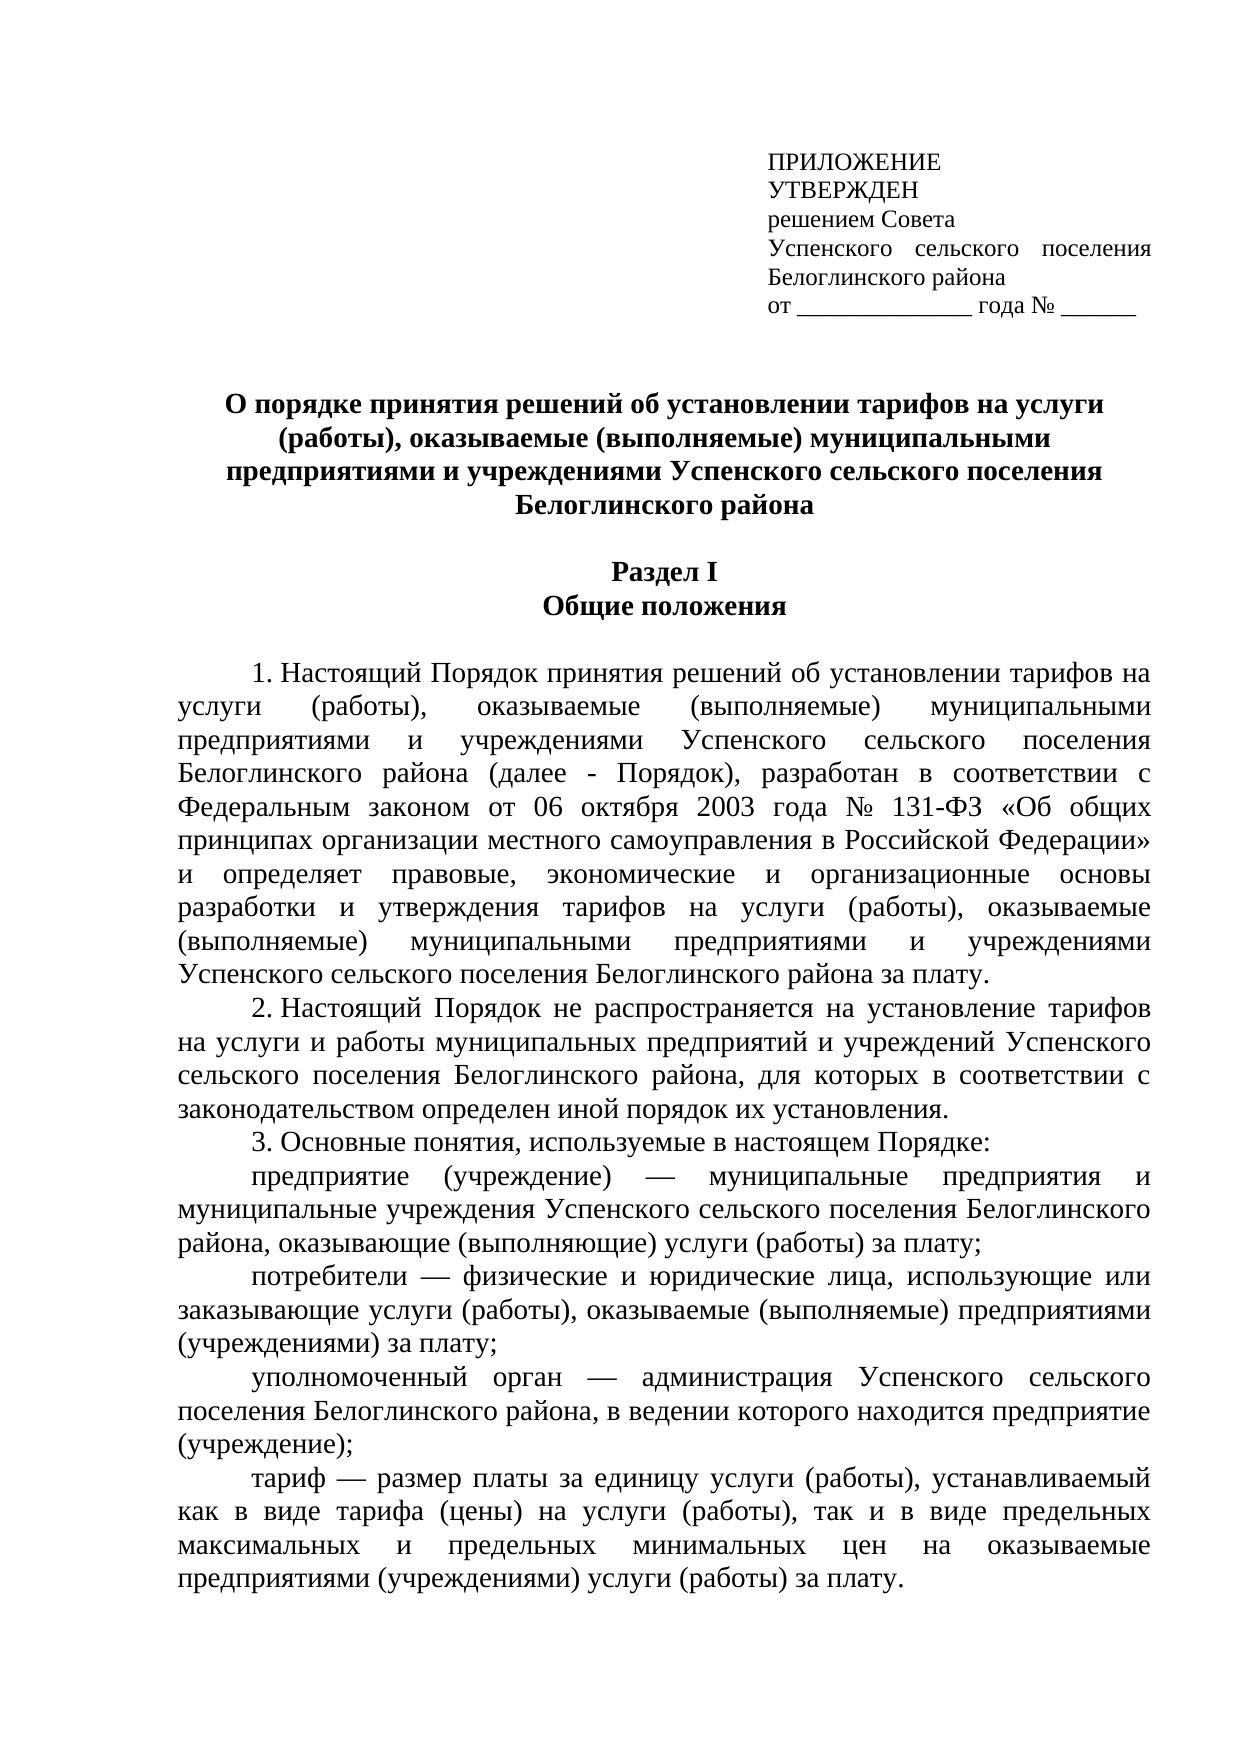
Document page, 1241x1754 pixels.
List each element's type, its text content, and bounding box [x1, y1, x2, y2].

text Белоглинского района [177, 487, 1152, 521]
text Успенского сельского поселения Белоглинского района [767, 233, 1152, 291]
text тариф — размер платы за единицу услуги (работы), устанавливаемый как в виде тарифа (цены) на услуги (работы), так и в виде предельных максимальных и предельных минимальных цен на оказываемые предприятиями (учреждениями) услуги (работы) за плату. [177, 1460, 1152, 1594]
text решением Совета [693, 204, 1152, 233]
text потребители — физические и юридические лица, использующие или заказывающие услуги (работы), оказываемые (выполняемые) предприятиями (учреждениями) за плату; [177, 1258, 1152, 1359]
text 3. Основные понятия, используемые в настоящем Порядке: [177, 1124, 1152, 1158]
text уполномоченный орган — администрация Успенского сельского поселения Белоглинского района, в ведении которого находится предприятие (учреждение); [177, 1359, 1152, 1460]
text Раздел I [177, 554, 1152, 588]
text 2. Настоящий Порядок не распространяется на установление тарифов на услуги и работы муниципальных предприятий и учреждений Успенского сельского поселения Белоглинского района, для которых в соответствии с законодательством определен иной порядок их установления. [177, 990, 1152, 1124]
text Общие положения [177, 588, 1152, 621]
text предприятие (учреждение) — муниципальные предприятия и муниципальные учреждения Успенского сельского поселения Белоглинского района, оказывающие (выполняющие) услуги (работы) за плату; [177, 1158, 1152, 1258]
text от ______________ года № ______ [693, 291, 1152, 319]
text 1. Настоящий Порядок принятия решений об установлении тарифов на услуги (работы), оказываемые (выполняемые) муниципальными предприятиями и учреждениями Успенского сельского поселения Белоглинского района (далее - Порядок), разработан в соответствии с Федеральным законом от 06 октября 2003 года № 131-ФЗ «Об общих принципах организации местного самоуправления в Российской Федерации» и определяет правовые, экономические и организационные основы разработки и утверждения тарифов на услуги (работы), оказываемые (выполняемые) муниципальными предприятиями и учреждениями Успенского сельского поселения Белоглинского района за плату. [177, 655, 1152, 990]
text ПРИЛОЖЕНИЕ [693, 147, 1152, 176]
text О порядке принятия решений об установлении тарифов на услуги (работы), оказываемые (выполняемые) муниципальными предприятиями и учреждениями Успенского сельского поселения [177, 386, 1152, 487]
text УТВЕРЖДЕН [693, 176, 1152, 204]
